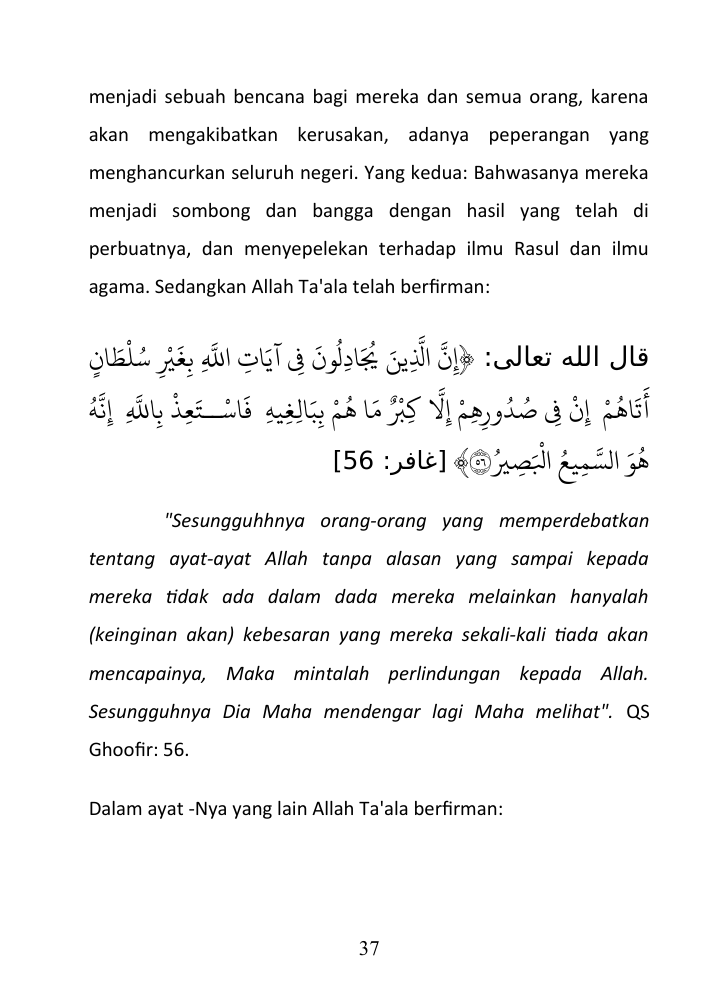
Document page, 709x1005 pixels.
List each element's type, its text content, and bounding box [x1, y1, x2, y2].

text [88, 83, 650, 299]
text "Sesungguhhnya orang-orang yang memperdebatkan tentang ayat-ayat Allah tanpa alasan yang sampai kepada mereka tidak ada dalam dada mereka melainkan hanyalah (keinginan akan) kebesaran yang mereka sekali-kali tiada akan mencapainya, Maka mintalah perlindungan kepada Allah. Sesungguhnya Dia Maha mendengar lagi Maha melihat". QS Ghoofir: 56. [88, 507, 650, 761]
text Dalam ayat -Nya yang lain Allah Ta'ala berfirman: [88, 795, 650, 820]
text قال الله تعالى: ﴿إِنَّ الَّذِينَ يُجَادِلُونَ فِي آيَاتِ اللَّهِ بِغَيْرِ سُلْطَانٍ أَتَاهُمْ إِنْ فِي صُدُورِهِمْ إِلَّا كِبْرٌ مَا هُمْ بِبَالِغِيهِ فَاسْتَعِذْ بِاللَّهِ إِنَّهُ هُوَ السَّمِيعُ الْبَصِيرُ٥٦﴾ [غافر: 56] [88, 333, 650, 486]
